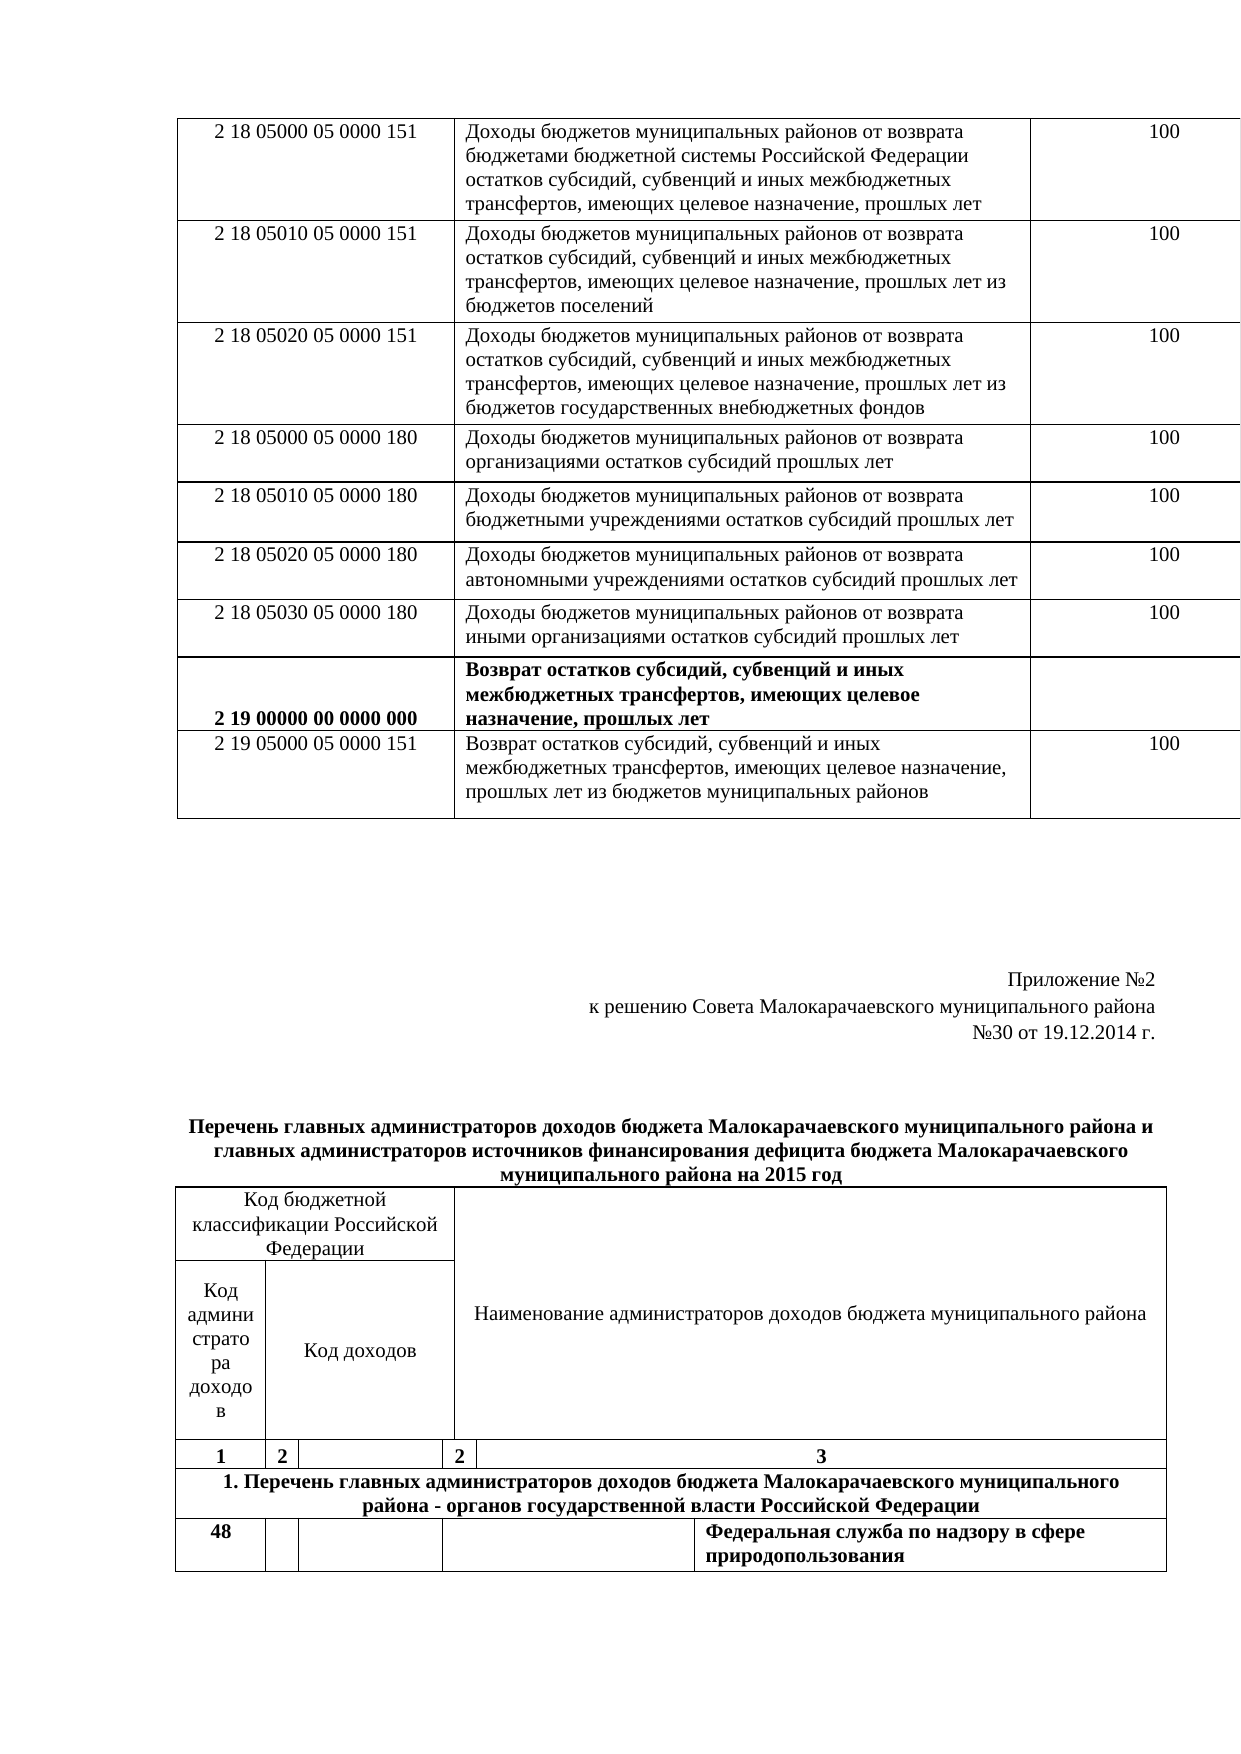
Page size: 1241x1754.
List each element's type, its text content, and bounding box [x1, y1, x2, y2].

table_cell 3 [477, 1440, 1166, 1468]
table_cell 2 [266, 1440, 298, 1468]
table_cell 100 [1031, 600, 1240, 656]
table_cell 1. Перечень главных администраторов доходов бюджета Малокарачаевского муниципального района - органов государственной власти Российской Федерации [176, 1469, 1166, 1517]
table_cell 2 18 05000 05 0000 180 [178, 425, 454, 481]
table_cell Доходы бюджетов муниципальных районов от возврата иными организациями остатков субсидий прошлых лет [455, 600, 1030, 656]
table_header Приложение №2 [176, 965, 1167, 991]
table_cell 2 18 05010 05 0000 180 [178, 483, 454, 541]
table_cell 2 19 00000 00 0000 000 [178, 658, 454, 729]
table_cell к решению Совета Малокарачаевского муниципального района [176, 991, 1167, 1018]
table_cell [1031, 658, 1240, 729]
table_cell Наименование администраторов доходов бюджета муниципального района [455, 1188, 1166, 1439]
table_cell Код администратора доходов [176, 1261, 265, 1439]
table_cell 2 18 05000 05 0000 151 [178, 119, 454, 220]
table_cell 2 18 05020 05 0000 180 [178, 543, 454, 599]
table_cell 2 19 05000 05 0000 151 [178, 731, 454, 818]
table_cell 2 18 05010 05 0000 151 [178, 221, 454, 322]
table_cell 2 18 05020 05 0000 151 [178, 323, 454, 424]
table_cell Федеральная служба по надзору в сфере природопользования [695, 1519, 1166, 1571]
table_cell 48 [176, 1519, 265, 1571]
table_cell Код бюджетной классификации Российской Федерации [176, 1188, 454, 1259]
table_cell №30 от 19.12.2014 г. [176, 1018, 1167, 1044]
table_cell 2 [443, 1440, 476, 1468]
table_cell 100 [1031, 425, 1240, 481]
table_cell 1 [176, 1440, 265, 1468]
table_cell 100 [1031, 731, 1240, 818]
table_cell 2 18 05030 05 0000 180 [178, 600, 454, 656]
table_cell 100 [1031, 543, 1240, 599]
table_cell Доходы бюджетов муниципальных районов от возврата бюджетами бюджетной системы Российской Федерации остатков субсидий, субвенций и иных межбюджетных трансфертов, имеющих целевое назначение, прошлых лет [455, 119, 1030, 220]
table_cell Доходы бюджетов муниципальных районов от возврата остатков субсидий, субвенций и иных межбюджетных трансфертов, имеющих целевое назначение, прошлых лет из бюджетов государственных внебюджетных фондов [455, 323, 1030, 424]
table_cell [443, 1519, 694, 1571]
table_cell Доходы бюджетов муниципальных районов от возврата автономными учреждениями остатков субсидий прошлых лет [455, 543, 1030, 599]
table_cell 100 [1031, 483, 1240, 541]
table_cell Доходы бюджетов муниципальных районов от возврата организациями остатков субсидий прошлых лет [455, 425, 1030, 481]
table_cell 100 [1031, 221, 1240, 322]
table_cell Код доходов [266, 1261, 454, 1439]
table_cell Перечень главных администраторов доходов бюджета Малокарачаевского муниципального района и главных администраторов источников финансирования дефицита бюджета Малокарачаевского муниципального района на 2015 год [176, 1044, 1167, 1186]
table_cell 100 [1031, 119, 1240, 220]
table_cell [266, 1519, 298, 1571]
table_cell [299, 1440, 442, 1468]
table_cell Возврат остатков субсидий, субвенций и иных межбюджетных трансфертов, имеющих целевое назначение, прошлых лет из бюджетов муниципальных районов [455, 731, 1030, 818]
table_cell [299, 1519, 442, 1571]
table_cell 100 [1031, 323, 1240, 424]
table_cell Доходы бюджетов муниципальных районов от возврата остатков субсидий, субвенций и иных межбюджетных трансфертов, имеющих целевое назначение, прошлых лет из бюджетов поселений [455, 221, 1030, 322]
table_cell Доходы бюджетов муниципальных районов от возврата бюджетными учреждениями остатков субсидий прошлых лет [455, 483, 1030, 541]
table_cell Возврат остатков субсидий, субвенций и иных межбюджетных трансфертов, имеющих целевое назначение, прошлых лет [455, 658, 1030, 729]
